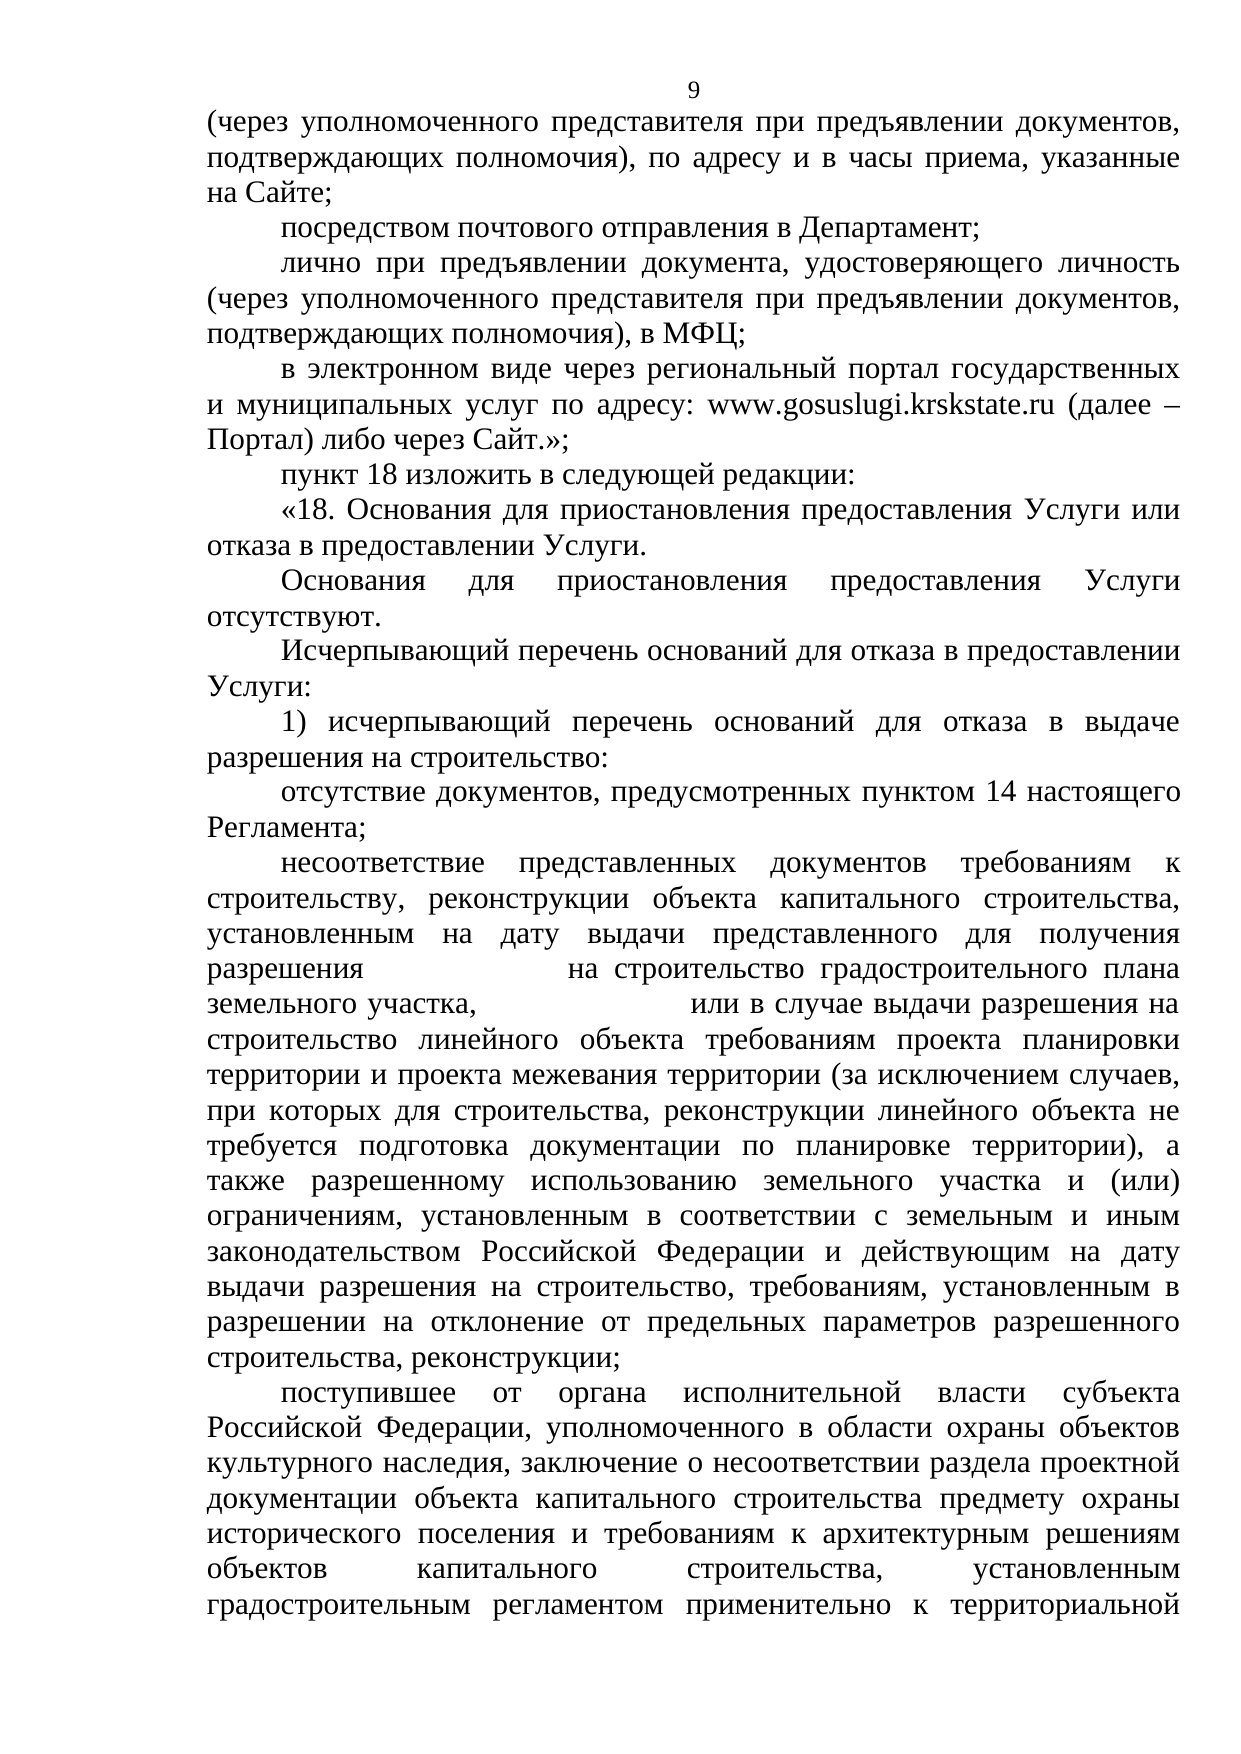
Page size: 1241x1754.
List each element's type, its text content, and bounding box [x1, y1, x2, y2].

text Основания для приостановления предоставления Услуги отсутствуют. [207, 562, 1181, 633]
text Исчерпывающий перечень оснований для отказа в предоставлении Услуги: [207, 633, 1181, 703]
text 1) исчерпывающий перечень оснований для отказа в выдаче разрешения на строительство: [207, 703, 1181, 774]
text пункт 18 изложить в следующей редакции: [207, 456, 1181, 492]
text посредством почтового отправления в Департамент; [207, 209, 1181, 245]
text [207, 104, 1181, 209]
text отсутствие документов, предусмотренных пунктом 14 настоящего Регламента; [207, 774, 1181, 844]
text несоответствие представленных документов требованиям к строительству, реконструкции объекта капитального строительства, установленным на дату выдачи представленного для получения разрешения на строительство градостроительного плана земельного участка, или в случае выдачи разрешения на строительство линейного объекта требованиям проекта планировки территории и проекта межевания территории (за исключением случаев, при которых для строительства, реконструкции линейного объекта не требуется подготовка документации по планировке территории), а также разрешенному использованию земельного участка и (или) ограничениям, установленным в соответствии с земельным и иным законодательством Российской Федерации и действующим на дату выдачи разрешения на строительство, требованиям, установленным в разрешении на отклонение от предельных параметров разрешенного строительства, реконструкции; [207, 844, 1181, 1374]
text «18. Основания для приостановления предоставления Услуги или отказа в предоставлении Услуги. [207, 492, 1181, 562]
text в электронном виде через региональный портал государственных и муниципальных услуг по адресу: www.gosuslugi.krskstate.ru (далее – Портал) либо через Сайт.»; [207, 351, 1181, 456]
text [207, 1374, 1181, 1621]
text лично при предъявлении документа, удостоверяющего личность (через уполномоченного представителя при предъявлении документов, подтверждающих полномочия), в МФЦ; [207, 245, 1181, 351]
